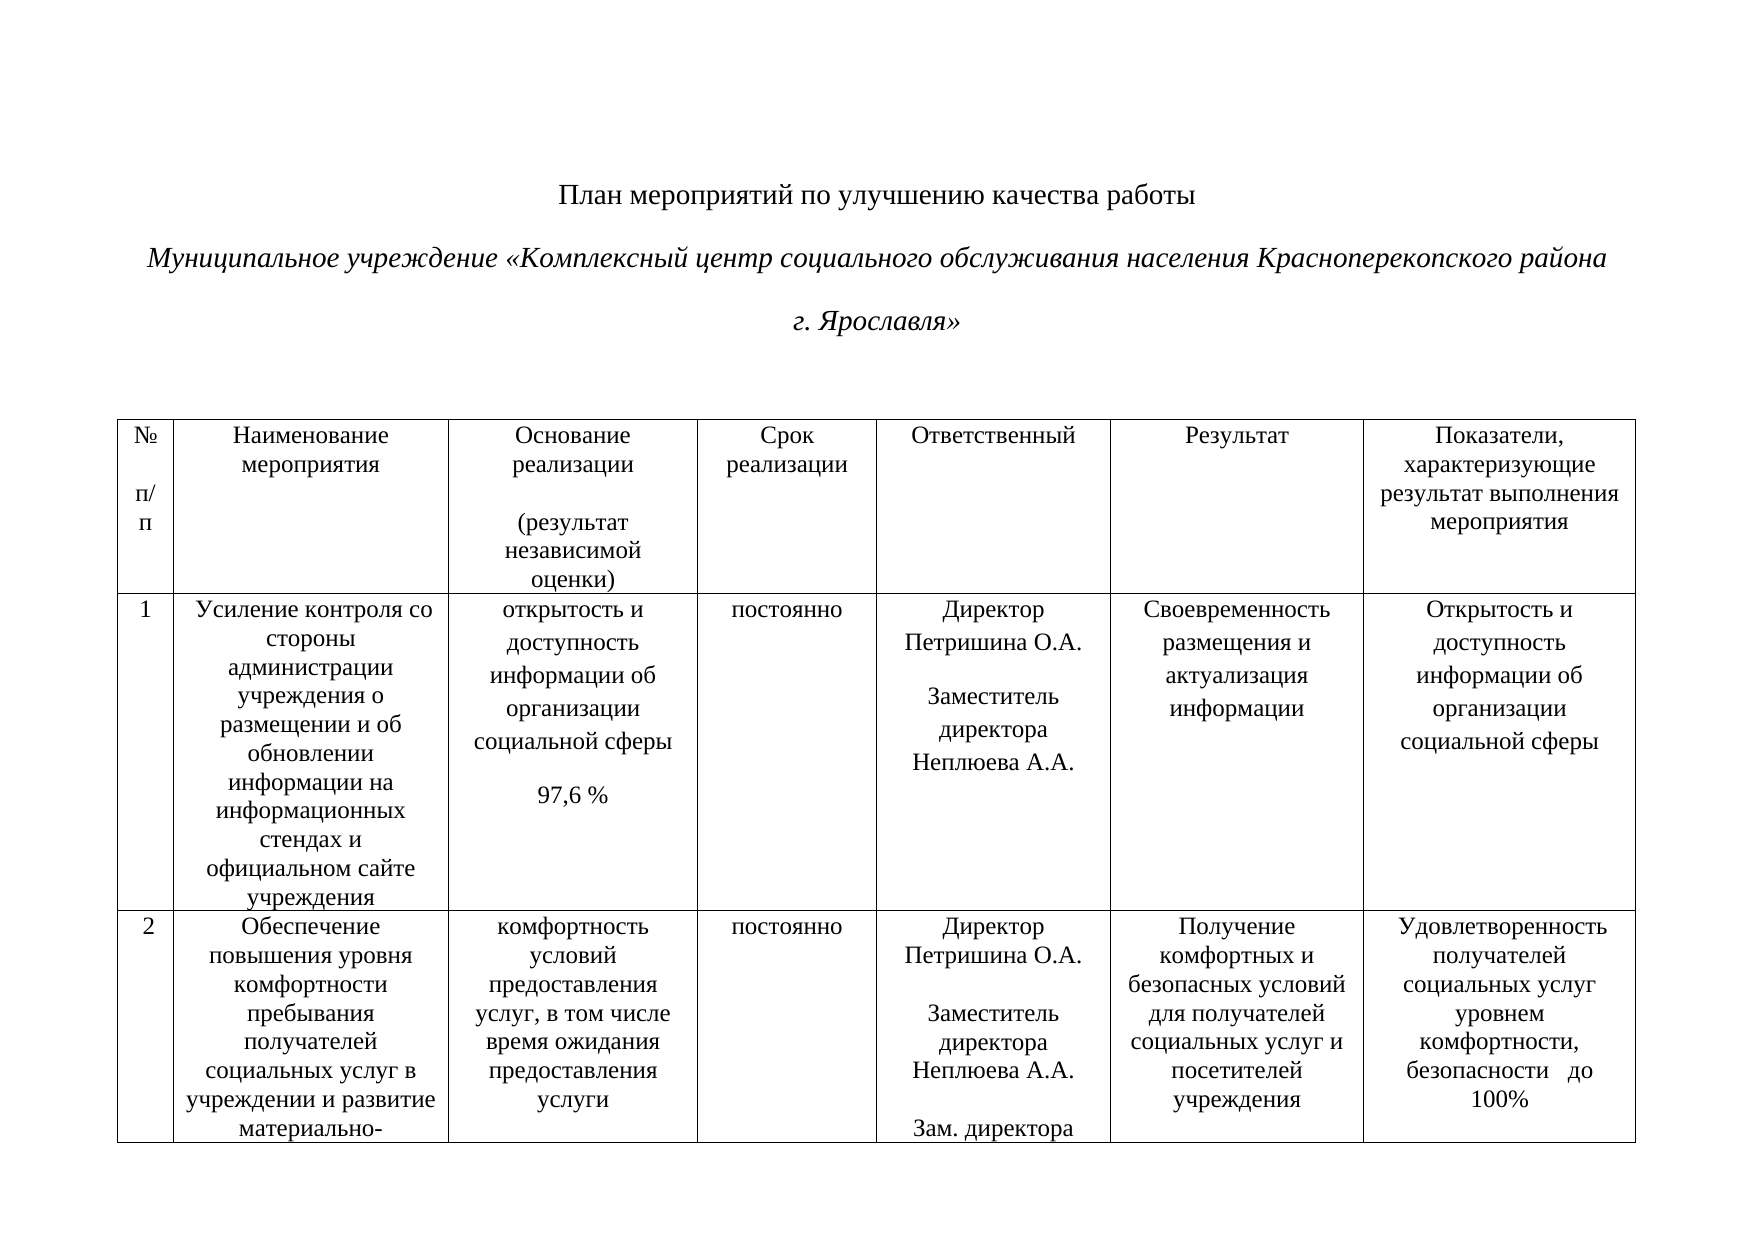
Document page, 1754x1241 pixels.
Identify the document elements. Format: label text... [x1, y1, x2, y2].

table_header Показатели, характеризующие результат выполнения мероприятия [1364, 420, 1635, 593]
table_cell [174, 911, 448, 1142]
text Муниципальное учреждение «Комплексный центр социального обслуживания населения Красноперекопского района [118, 240, 1636, 273]
text План мероприятий по улучшению качества работы [118, 177, 1636, 211]
table_cell Директор Петришина О.А. Заместитель директора Неплюева А.А. [877, 594, 1110, 910]
table_header Ответственный [877, 420, 1110, 593]
table_cell Своевременность размещения и актуализация информации [1111, 594, 1363, 910]
table_header Основание реализации (результат независимой оценки) [449, 420, 697, 593]
table_header № п/п [118, 420, 173, 593]
table_header Результат [1111, 420, 1363, 593]
text г. Ярославля» [118, 303, 1636, 336]
table_cell 2 [118, 911, 173, 1142]
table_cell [877, 911, 1110, 1142]
table_cell постоянно [698, 594, 876, 910]
table_cell Открытость и доступность информации об организации социальной сферы [1364, 594, 1635, 910]
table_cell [1111, 911, 1363, 1142]
table_header Срок реализации [698, 420, 876, 593]
table_cell 1 [118, 594, 173, 910]
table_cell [449, 911, 697, 1142]
table_header Наименование мероприятия [174, 420, 448, 593]
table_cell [1364, 911, 1635, 1142]
table_cell постоянно [698, 911, 876, 1142]
table_cell открытость и доступность информации об организации социальной сферы 97,6 % [449, 594, 697, 910]
table_cell Усиление контроля со стороны администрации учреждения о размещении и об обновлении информации на информационных стендах и официальном сайте учреждения [174, 594, 448, 910]
